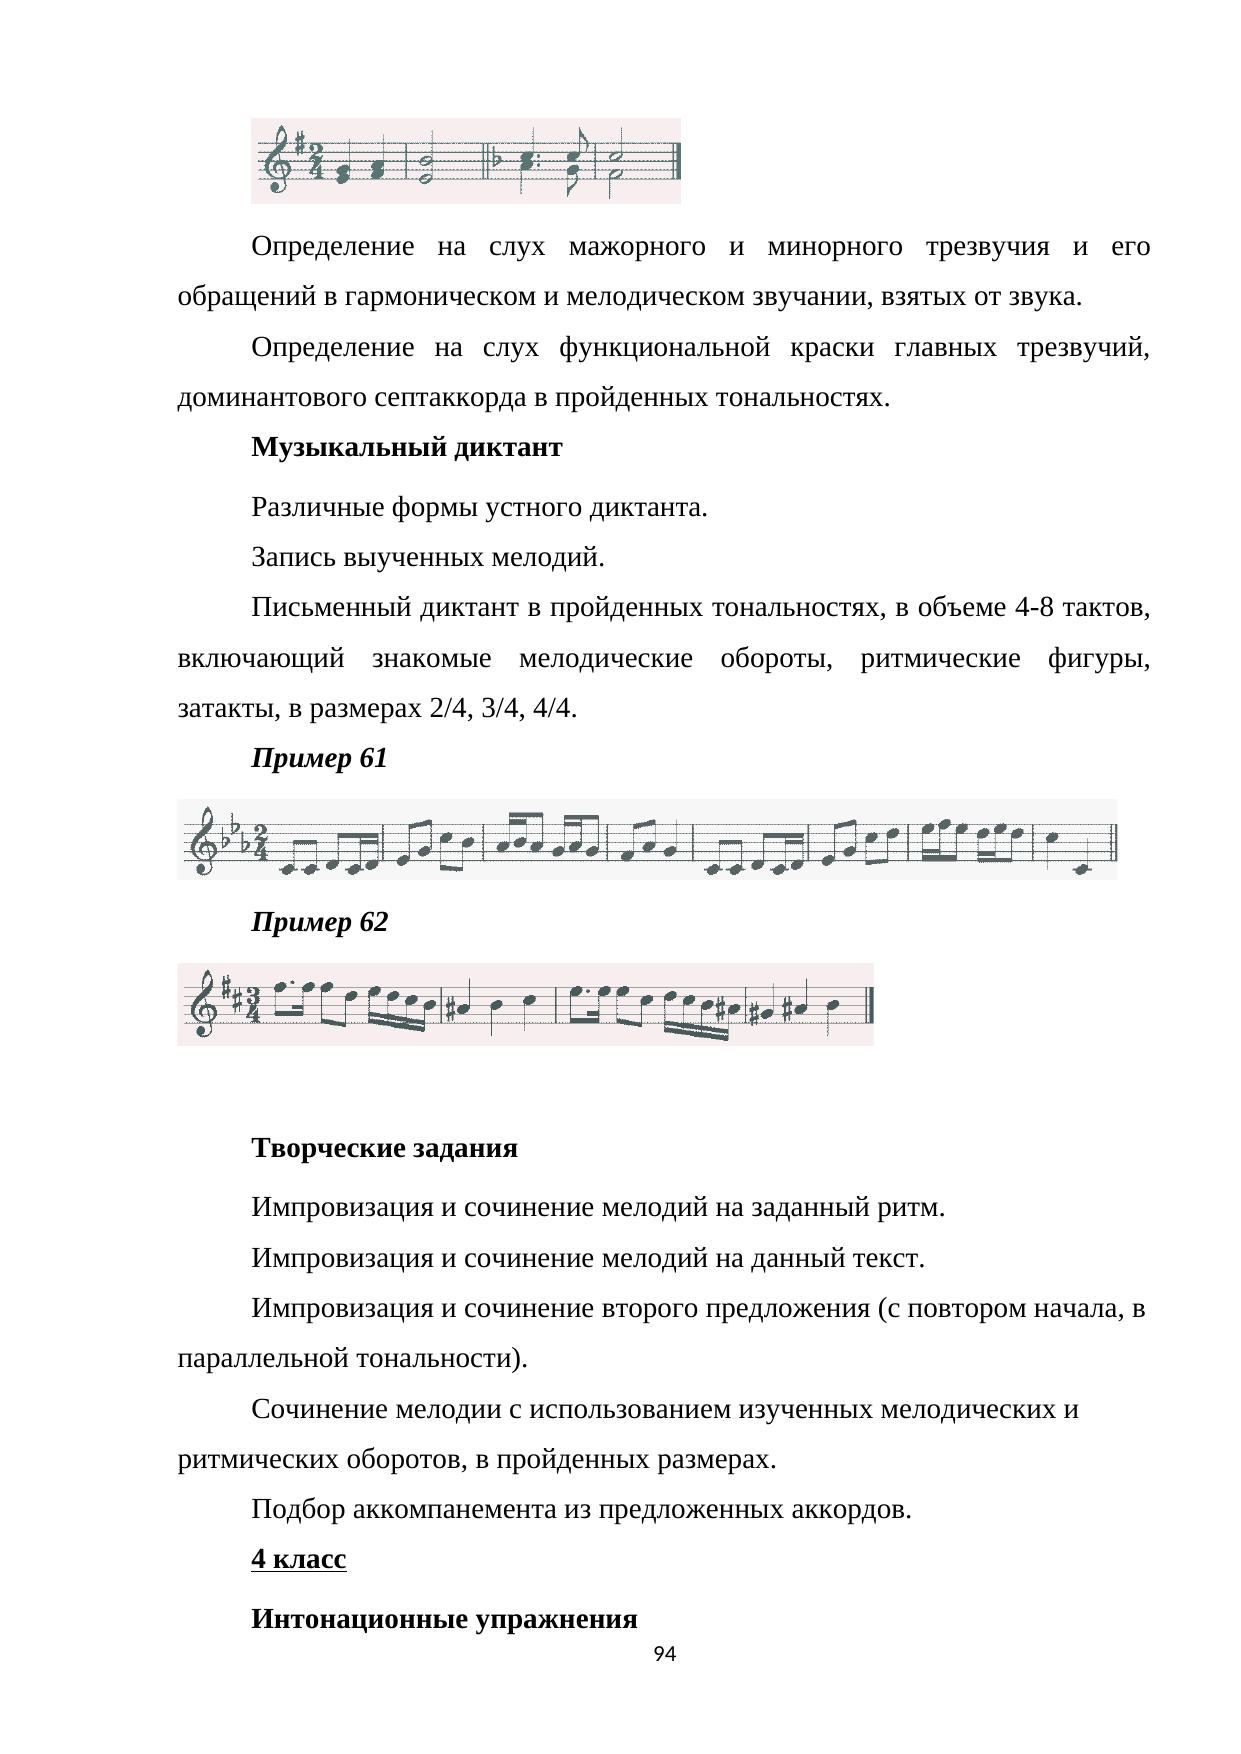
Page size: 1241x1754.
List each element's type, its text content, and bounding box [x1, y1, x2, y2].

text Импровизация и сочинение мелодий на заданный ритм. [177, 1189, 1152, 1223]
text Интонационные упражнения [177, 1601, 1152, 1634]
text Творческие задания [177, 1130, 1152, 1164]
text Импровизация и сочинение мелодий на данный текст. [177, 1240, 1152, 1273]
text Письменный диктант в пройденных тональностях, в объеме 4-8 тактов, включающий знакомые мелодические обороты, ритмические фигуры, затакты, в размерах 2/4, 3/4, 4/4. [177, 589, 1152, 724]
text Музыкальный диктант [177, 429, 1152, 463]
picture [177, 963, 874, 1046]
text 4 класс [177, 1542, 1152, 1575]
text Сочинение мелодии с использованием изученных мелодических и ритмических оборотов, в пройденных размерах. [177, 1391, 1152, 1474]
text Определение на слух функциональной краски главных трезвучий, доминантового септаккорда в пройденных тональностях. [177, 329, 1152, 413]
text Пример 62 [177, 904, 1152, 938]
picture [177, 799, 1118, 880]
text Запись выученных мелодий. [177, 539, 1152, 573]
picture [251, 118, 681, 204]
text Различные формы устного диктанта. [177, 489, 1152, 522]
text Пример 61 [177, 740, 1152, 774]
text Подбор аккомпанемента из предложенных аккордов. [177, 1491, 1152, 1525]
text Импровизация и сочинение второго предложения (с повтором начала, в параллельной тональности). [177, 1290, 1152, 1374]
text Определение на слух мажорного и минорного трезвучия и его обращений в гармоническом и мелодическом звучании, взятых от звука. [177, 228, 1152, 312]
